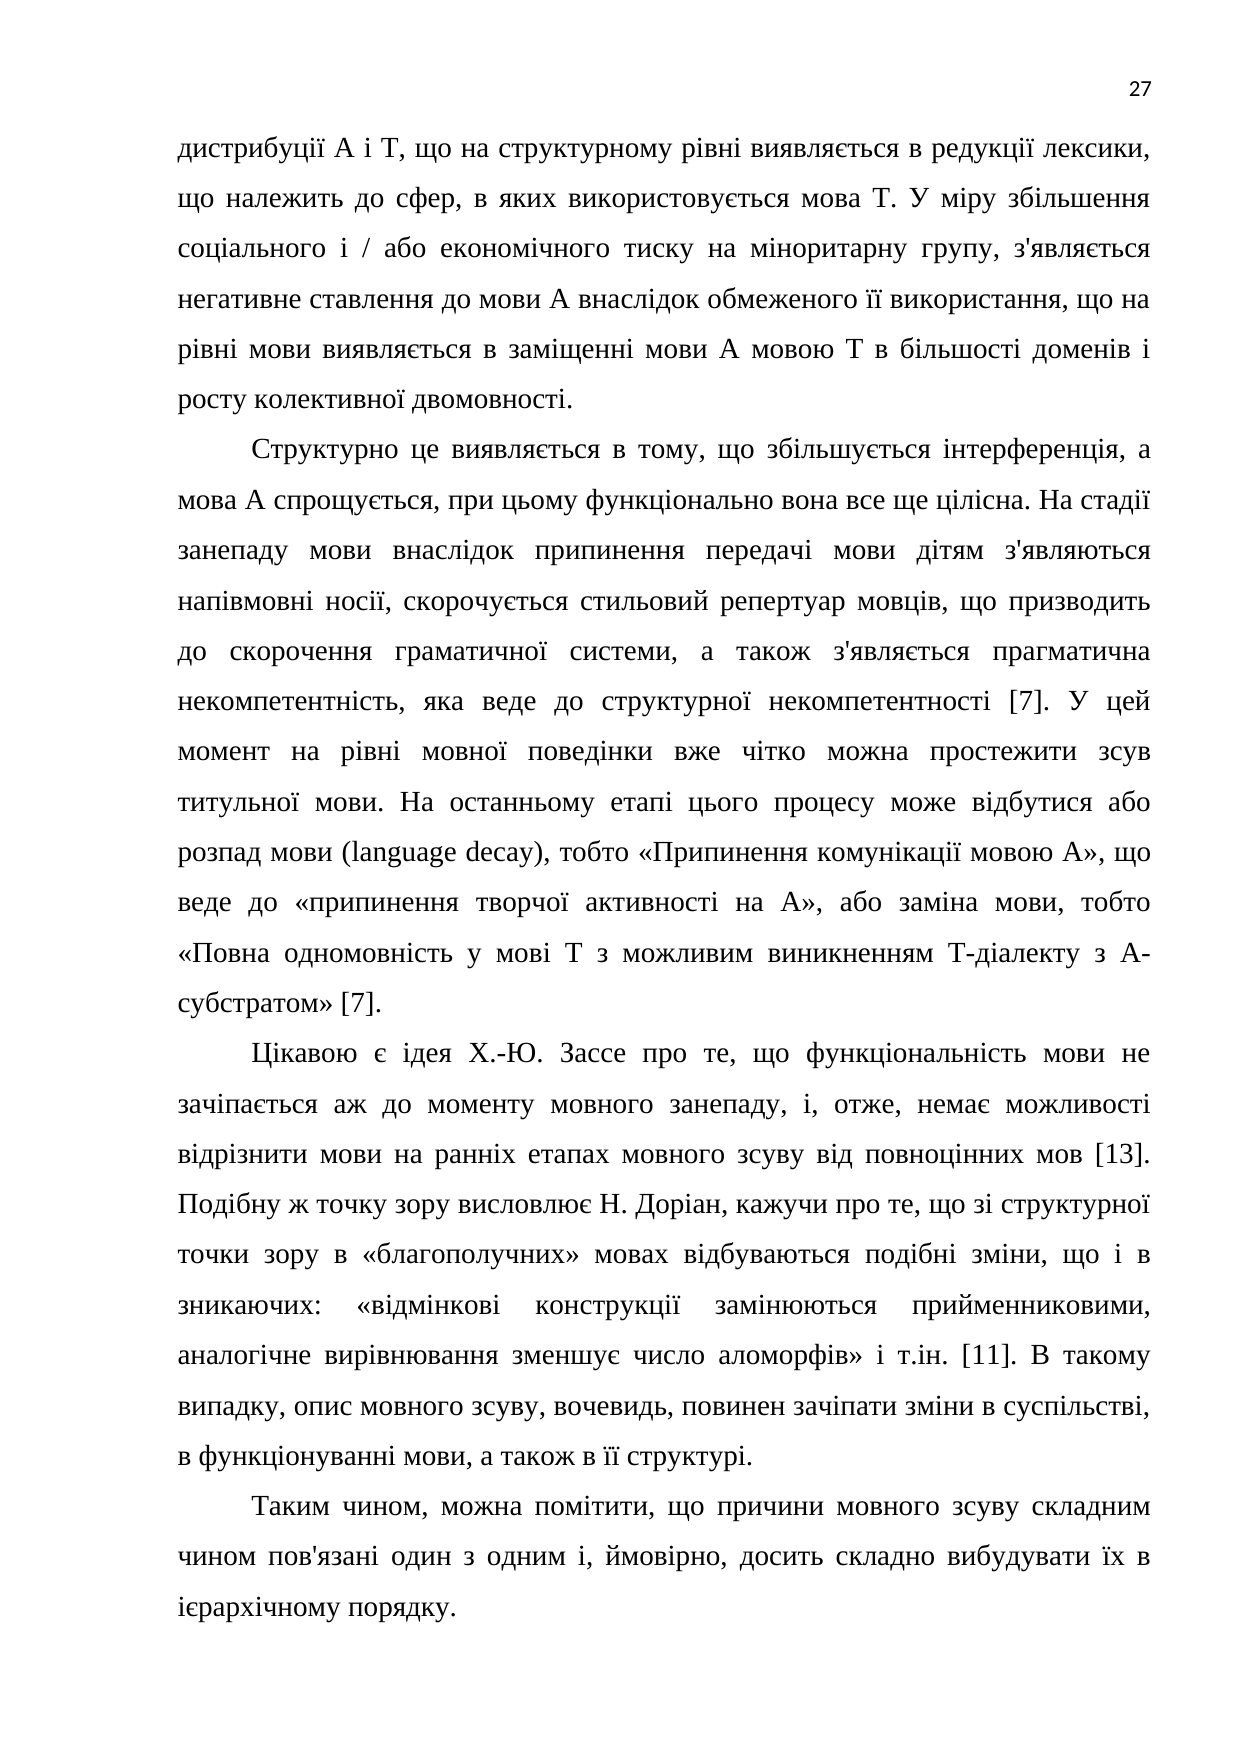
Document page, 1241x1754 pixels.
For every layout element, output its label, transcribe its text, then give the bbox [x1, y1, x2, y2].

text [177, 130, 1152, 415]
text Цікавою є ідея Х.-Ю. Зассе про те, що функціональність мови не зачіпається аж до моменту мовного занепаду, і, отже, немає можливості відрізнити мови на ранніх етапах мовного зсуву від повноцінних мов [13]. Подібну ж точку зору висловлює Н. Доріан, кажучи про те, що зі структурної точки зору в «благополучних» мовах відбуваються подібні зміни, що і в зникаючих: «відмінкові конструкції замінюються прийменниковими, аналогічне вирівнювання зменшує число аломорфів» і т.ін. [11]. В такому випадку, опис мовного зсуву, вочевидь, повинен зачіпати зміни в суспільстві, в функціонуванні мови, а також в її структурі. [177, 1035, 1152, 1471]
text Структурно це виявляється в тому, що збільшується інтерференція, а мова A спрощується, при цьому функціонально вона все ще цілісна. На стадії занепаду мови внаслідок припинення передачі мови дітям з'являються напівмовні носії, скорочується стильовий репертуар мовців, що призводить до скорочення граматичної системи, а також з'являється прагматична некомпетентність, яка веде до структурної некомпетентності [7]. У цей момент на рівні мовної поведінки вже чітко можна простежити зсув титульної мови. На останньому етапі цього процесу може відбутися або розпад мови (language decay), тобто «Припинення комунікації мовою А», що веде до «припинення творчої активності на А», або заміна мови, тобто «Повна одномовність у мові Т з можливим виникненням Т-діалекту з А-субстратом» [7]. [177, 432, 1152, 1019]
text Таким чином, можна помітити, що причини мовного зсуву складним чином пов'язані один з одним і, ймовірно, досить складно вибудувати їх в ієрархічному порядку. [177, 1488, 1152, 1622]
